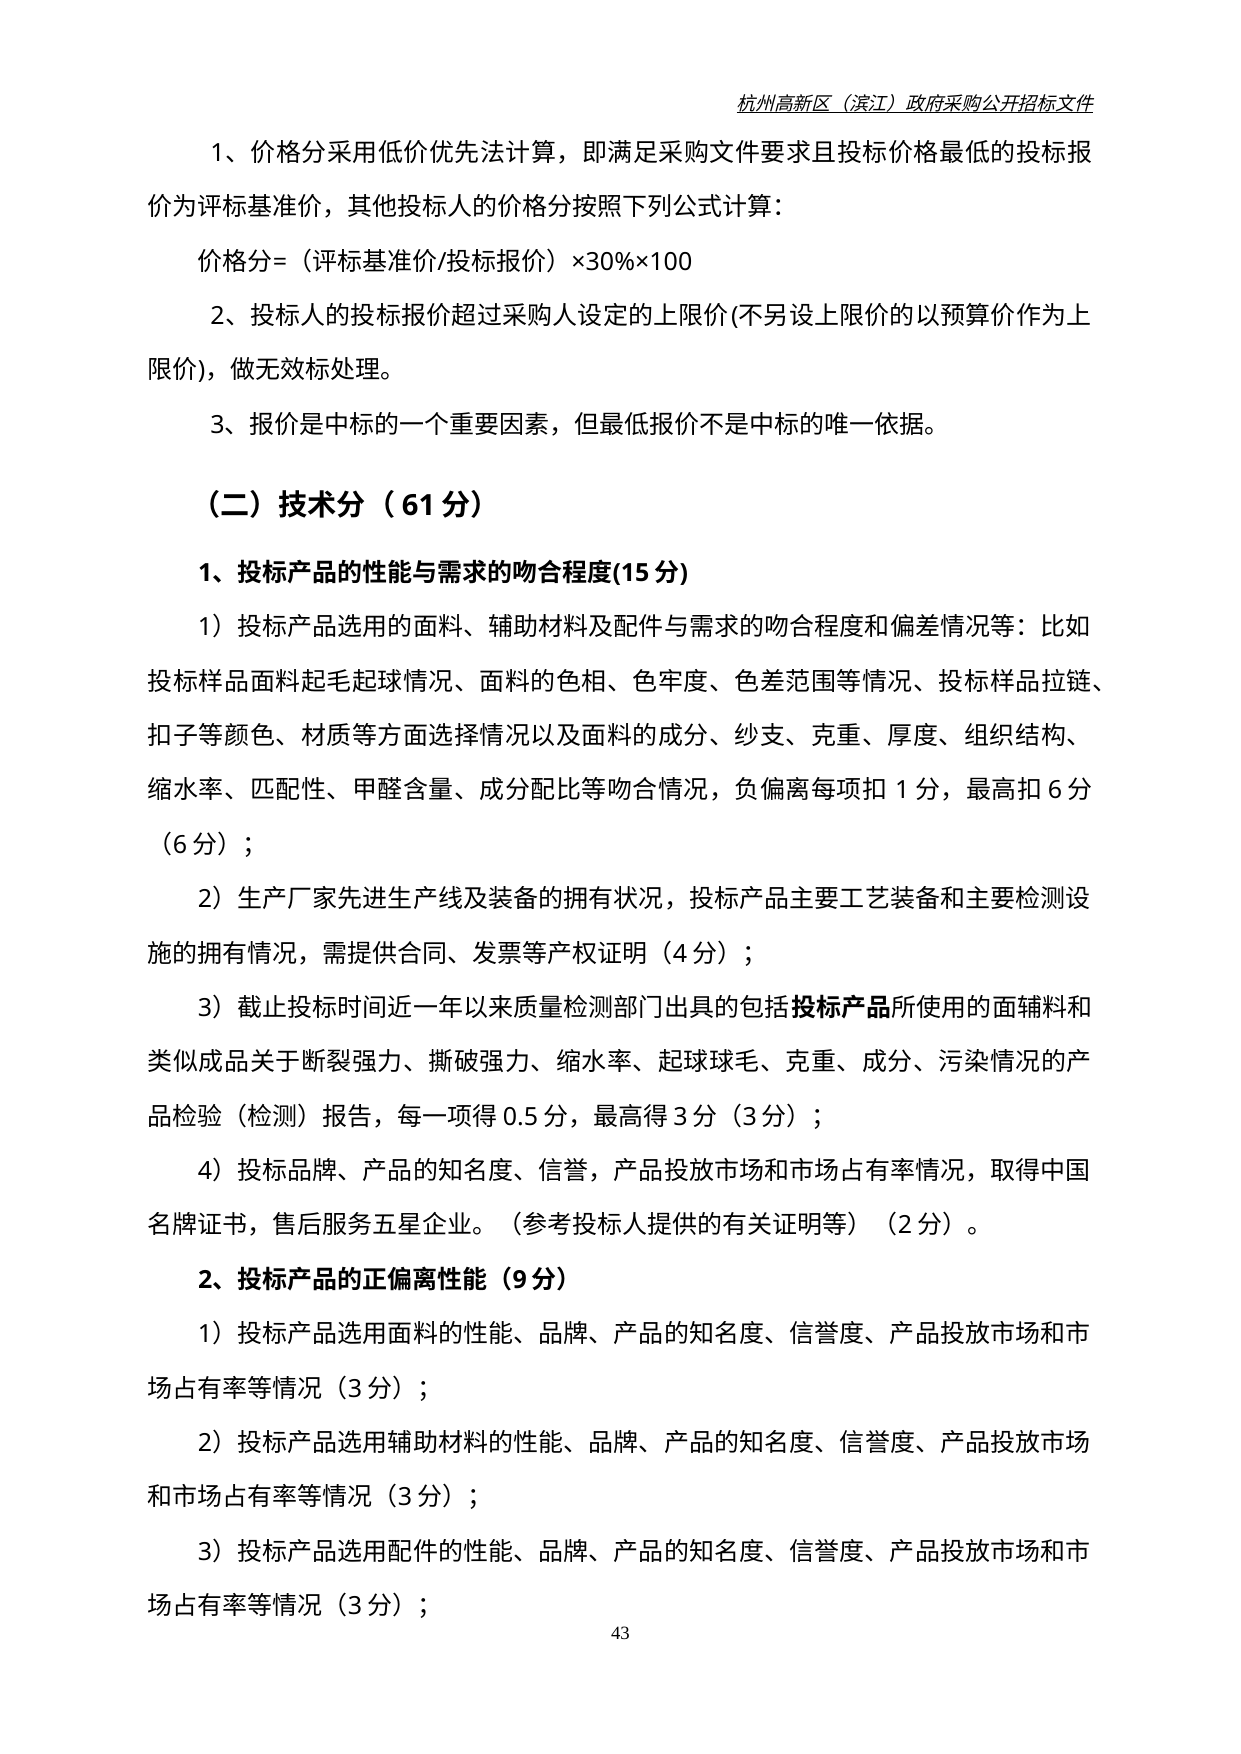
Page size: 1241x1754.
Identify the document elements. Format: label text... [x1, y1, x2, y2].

text 3、报价是中标的一个重要因素，但最低报价不是中标的唯一依据。 [148, 404, 1092, 441]
text 3）截止投标时间近一年以来质量检测部门出具的包括投标产品所使用的面辅料和类似成品关于断裂强力、撕破强力、缩水率、起球球毛、克重、成分、污染情况的产品检验（检测）报告，每一项得0.5分，最高得3分（3分）； [148, 987, 1092, 1132]
text 2、投标人的投标报价超过采购人设定的上限价(不另设上限价的以预算价作为上限价)，做无效标处理。 [148, 296, 1092, 386]
text 2）生产厂家先进生产线及装备的拥有状况，投标产品主要工艺装备和主要检测设施的拥有情况，需提供合同、发票等产权证明（4分）； [148, 879, 1092, 969]
text （二）技术分（ 61分） [148, 490, 1092, 521]
text 1、价格分采用低价优先法计算，即满足采购文件要求且投标价格最低的投标报价为评标基准价，其他投标人的价格分按照下列公式计算： [148, 132, 1092, 223]
text 1）投标产品选用面料的性能、品牌、产品的知名度、信誉度、产品投放市场和市场占有率等情况（3分）； [148, 1314, 1092, 1404]
text 价格分=（评标基准价/投标报价）×30%×100 [148, 241, 1092, 277]
text 3）投标产品选用配件的性能、品牌、产品的知名度、信誉度、产品投放市场和市场占有率等情况（3分）； [148, 1531, 1092, 1622]
text 4）投标品牌、产品的知名度、信誉，产品投放市场和市场占有率情况，取得中国名牌证书，售后服务五星企业。（参考投标人提供的有关证明等）（2分）。 [148, 1151, 1092, 1241]
text 2）投标产品选用辅助材料的性能、品牌、产品的知名度、信誉度、产品投放市场和市场占有率等情况（3分）； [148, 1422, 1092, 1513]
text 1、投标产品的性能与需求的吻合程度(15分) [148, 552, 1092, 589]
text 1）投标产品选用的面料、辅助材料及配件与需求的吻合程度和偏差情况等：比如投标样品面料起毛起球情况、面料的色相、色牢度、色差范围等情况、投标样品拉链、扣子等颜色、材质等方面选择情况以及面料的成分、纱支、克重、厚度、组织结构、缩水率、匹配性、甲醛含量、成分配比等吻合情况，负偏离每项扣1分，最高扣6分（6分）； [148, 607, 1092, 861]
text 2、投标产品的正偏离性能（9分） [148, 1259, 1092, 1296]
